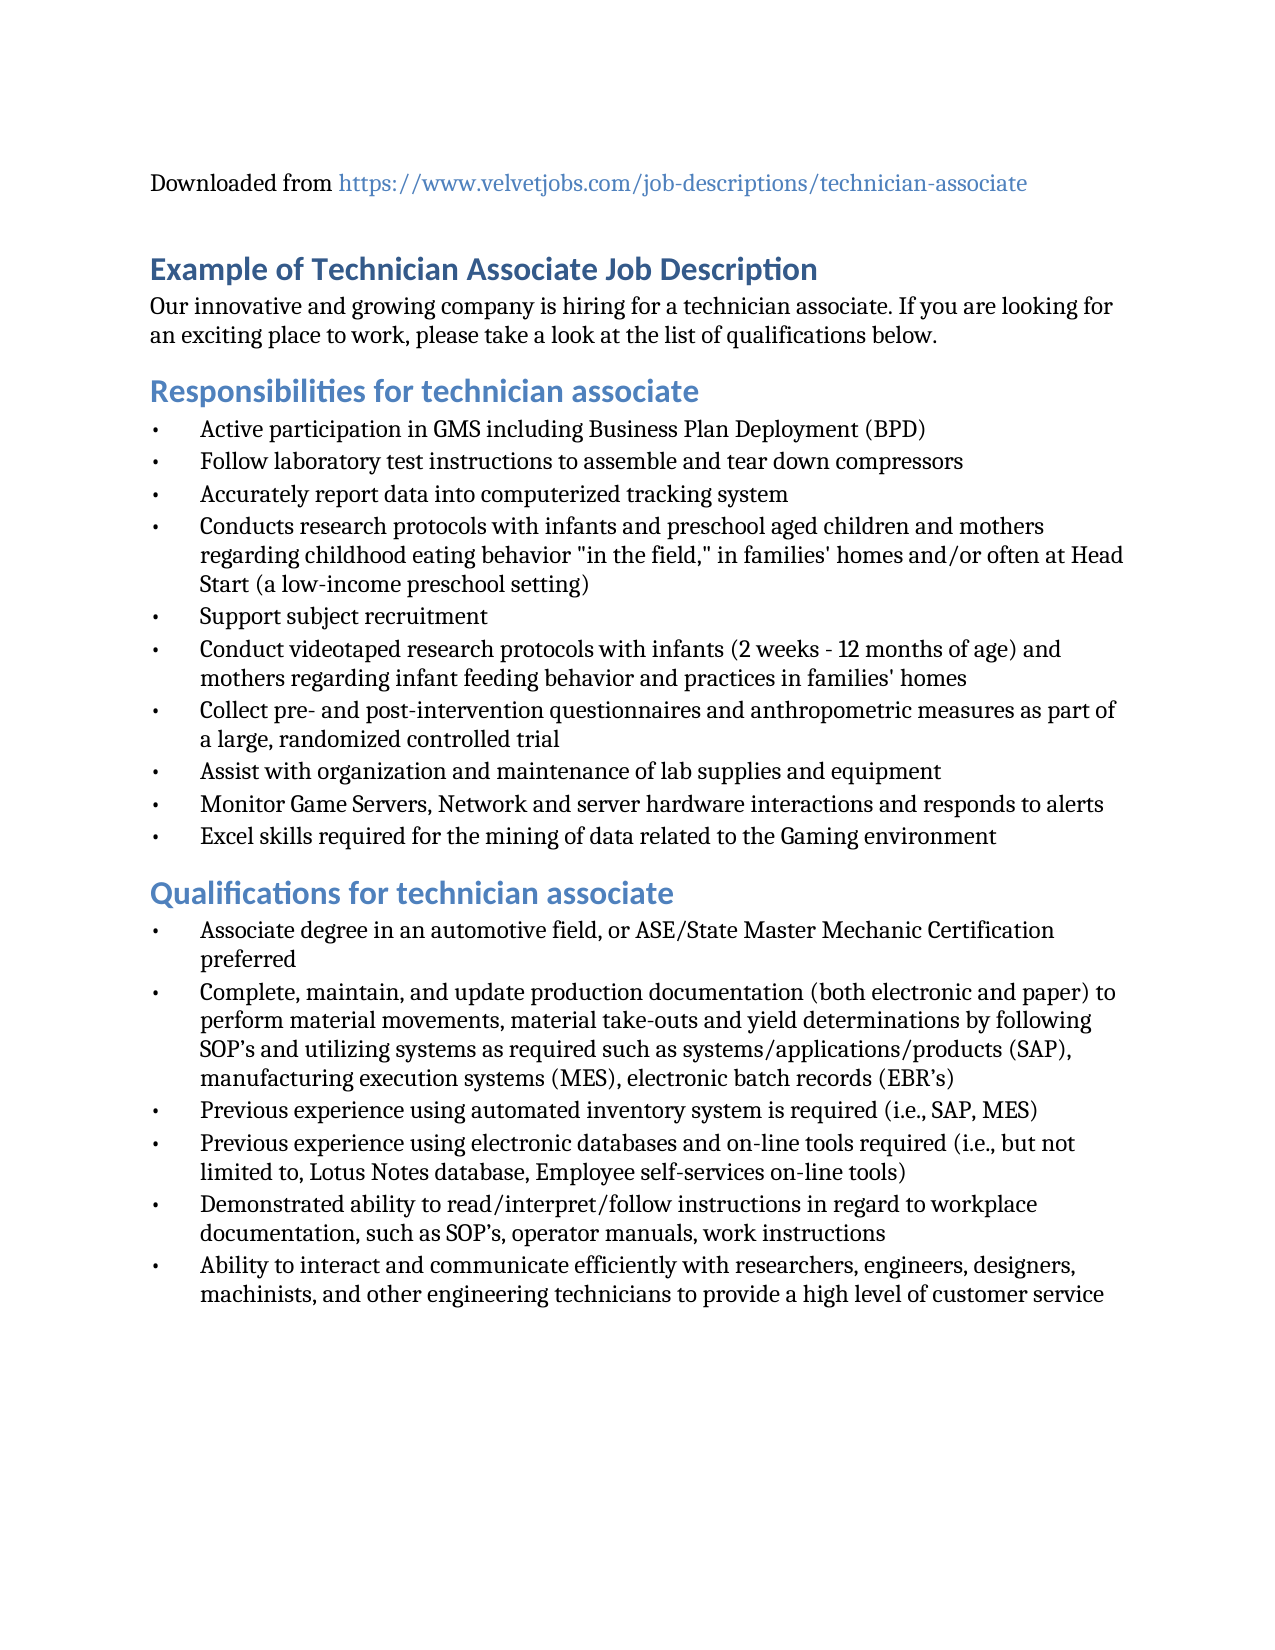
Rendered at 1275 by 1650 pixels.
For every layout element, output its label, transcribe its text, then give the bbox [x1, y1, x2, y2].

subtitle Example of Technician Associate Job Description [150, 247, 1125, 288]
subtitle Qualifications for technician associate [150, 872, 1125, 913]
list Previous experience using automated inventory system is required (i.e., SAP, MES) [150, 1096, 1125, 1125]
list Follow laboratory test instructions to assemble and tear down compressors [150, 447, 1125, 476]
list Accurately report data into computerized tracking system [150, 480, 1125, 508]
list Previous experience using electronic databases and on-line tools required (i.e., but not limited to, Lotus Notes database, Employee self-services on-line tools) [150, 1129, 1125, 1186]
text Our innovative and growing company is hiring for a technician associate. If you are looking for an exciting place to work, please take a look at the list of qualifications below. [150, 292, 1125, 349]
list Active participation in GMS including Business Plan Deployment (BPD) [150, 415, 1125, 443]
list Support subject recruitment [150, 602, 1125, 631]
list Assist with organization and maintenance of lab supplies and equipment [150, 757, 1125, 786]
list Ability to interact and communicate efficiently with researchers, engineers, designers, machinists, and other engineering technicians to provide a high level of customer service [150, 1251, 1125, 1309]
list Complete, maintain, and update production documentation (both electronic and paper) to perform material movements, material take-outs and yield determinations by following SOP’s and utilizing systems as required such as systems/applications/products (SAP), manufacturing execution systems (MES), electronic batch records (EBR’s) [150, 978, 1125, 1093]
list Conducts research protocols with infants and preschool aged children and mothers regarding childhood eating behavior "in the field," in families' homes and/or often at Head Start (a low-income preschool setting) [150, 512, 1125, 598]
list Associate degree in an automotive field, or ASE/State Master Mechanic Certification preferred [150, 916, 1125, 974]
list Collect pre- and post-intervention questionnaires and anthropometric measures as part of a large, randomized controlled trial [150, 696, 1125, 753]
text Downloaded from https://www.velvetjobs.com/job-descriptions/technician-associate [150, 169, 1125, 197]
list Monitor Game Servers, Network and server hardware interactions and responds to alerts [150, 790, 1125, 818]
subtitle Responsibilities for technician associate [150, 370, 1125, 411]
list Conduct videotaped research protocols with infants (2 weeks - 12 months of age) and mothers regarding infant feeding behavior and practices in families' homes [150, 635, 1125, 692]
list Excel skills required for the mining of data related to the Gaming environment [150, 822, 1125, 851]
list Demonstrated ability to read/interpret/follow instructions in regard to workplace documentation, such as SOP’s, operator manuals, work instructions [150, 1190, 1125, 1248]
